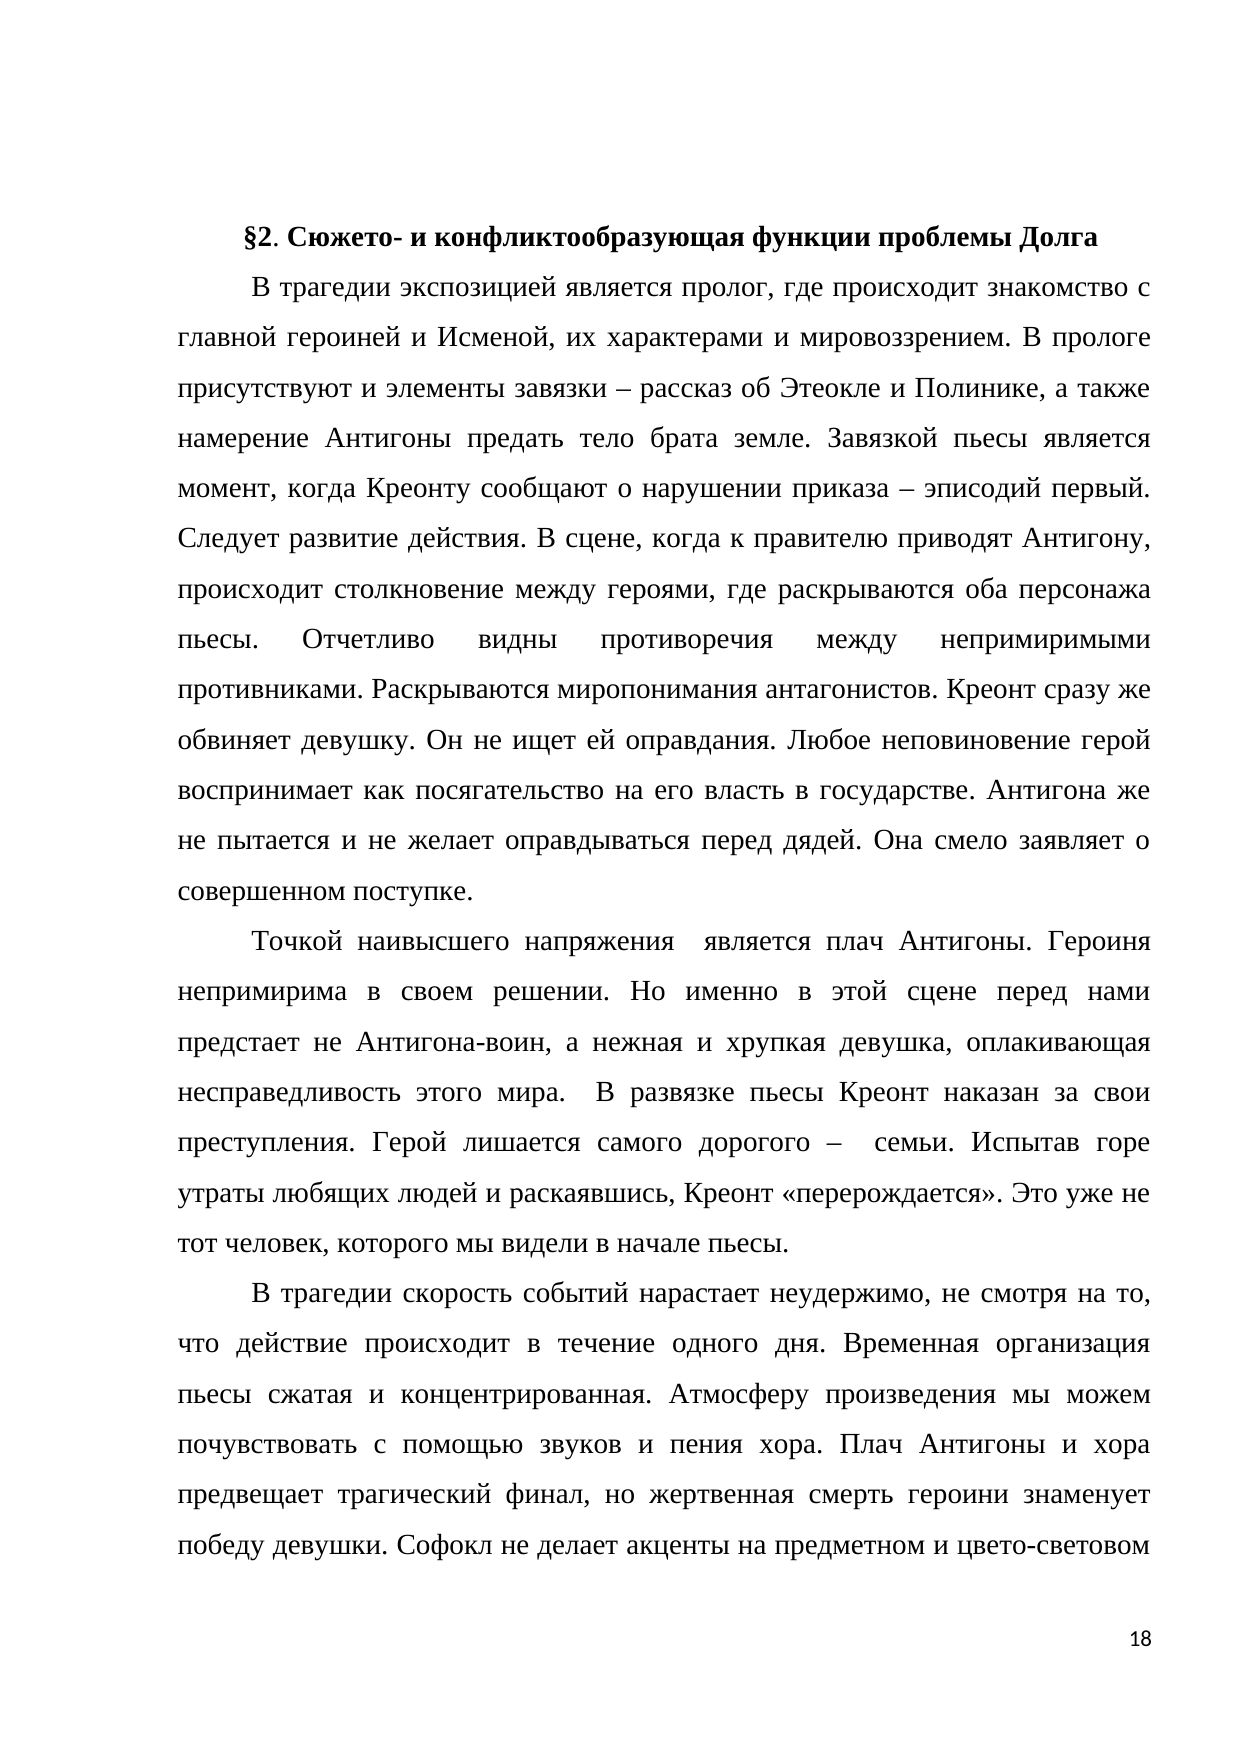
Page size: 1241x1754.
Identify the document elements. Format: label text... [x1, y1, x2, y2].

text §2. Сюжето- и конфликтообразующая функции проблемы Долга [177, 219, 1152, 252]
text Точкой наивысшего напряжения является плач Антигоны. Героиня непримирима в своем решении. Но именно в этой сцене перед нами предстает не Антигона-воин, а нежная и хрупкая девушка, оплакивающая несправедливость этого мира. В развязке пьесы Креонт наказан за свои преступления. Герой лишается самого дорогого – семьи. Испытав горе утраты любящих людей и раскаявшись, Креонт «перерождается». Это уже не тот человек, которого мы видели в начале пьесы. [177, 923, 1152, 1258]
text В трагедии экспозицией является пролог, где происходит знакомство с главной героиней и Исменой, их характерами и мировоззрением. В прологе присутствуют и элементы завязки – рассказ об Этеокле и Полинике, а также намерение Антигоны предать тело брата земле. Завязкой пьесы является момент, когда Креонту сообщают о нарушении приказа – эписодий первый. Следует развитие действия. В сцене, когда к правителю приводят Антигону, происходит столкновение между героями, где раскрываются оба персонажа пьесы. Отчетливо видны противоречия между непримиримыми противниками. Раскрываются миропонимания антагонистов. Креонт сразу же обвиняет девушку. Он не ищет ей оправдания. Любое неповиновение герой воспринимает как посягательство на его власть в государстве. Антигона же не пытается и не желает оправдываться перед дядей. Она смело заявляет о совершенном поступке. [177, 269, 1152, 906]
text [177, 1275, 1152, 1560]
